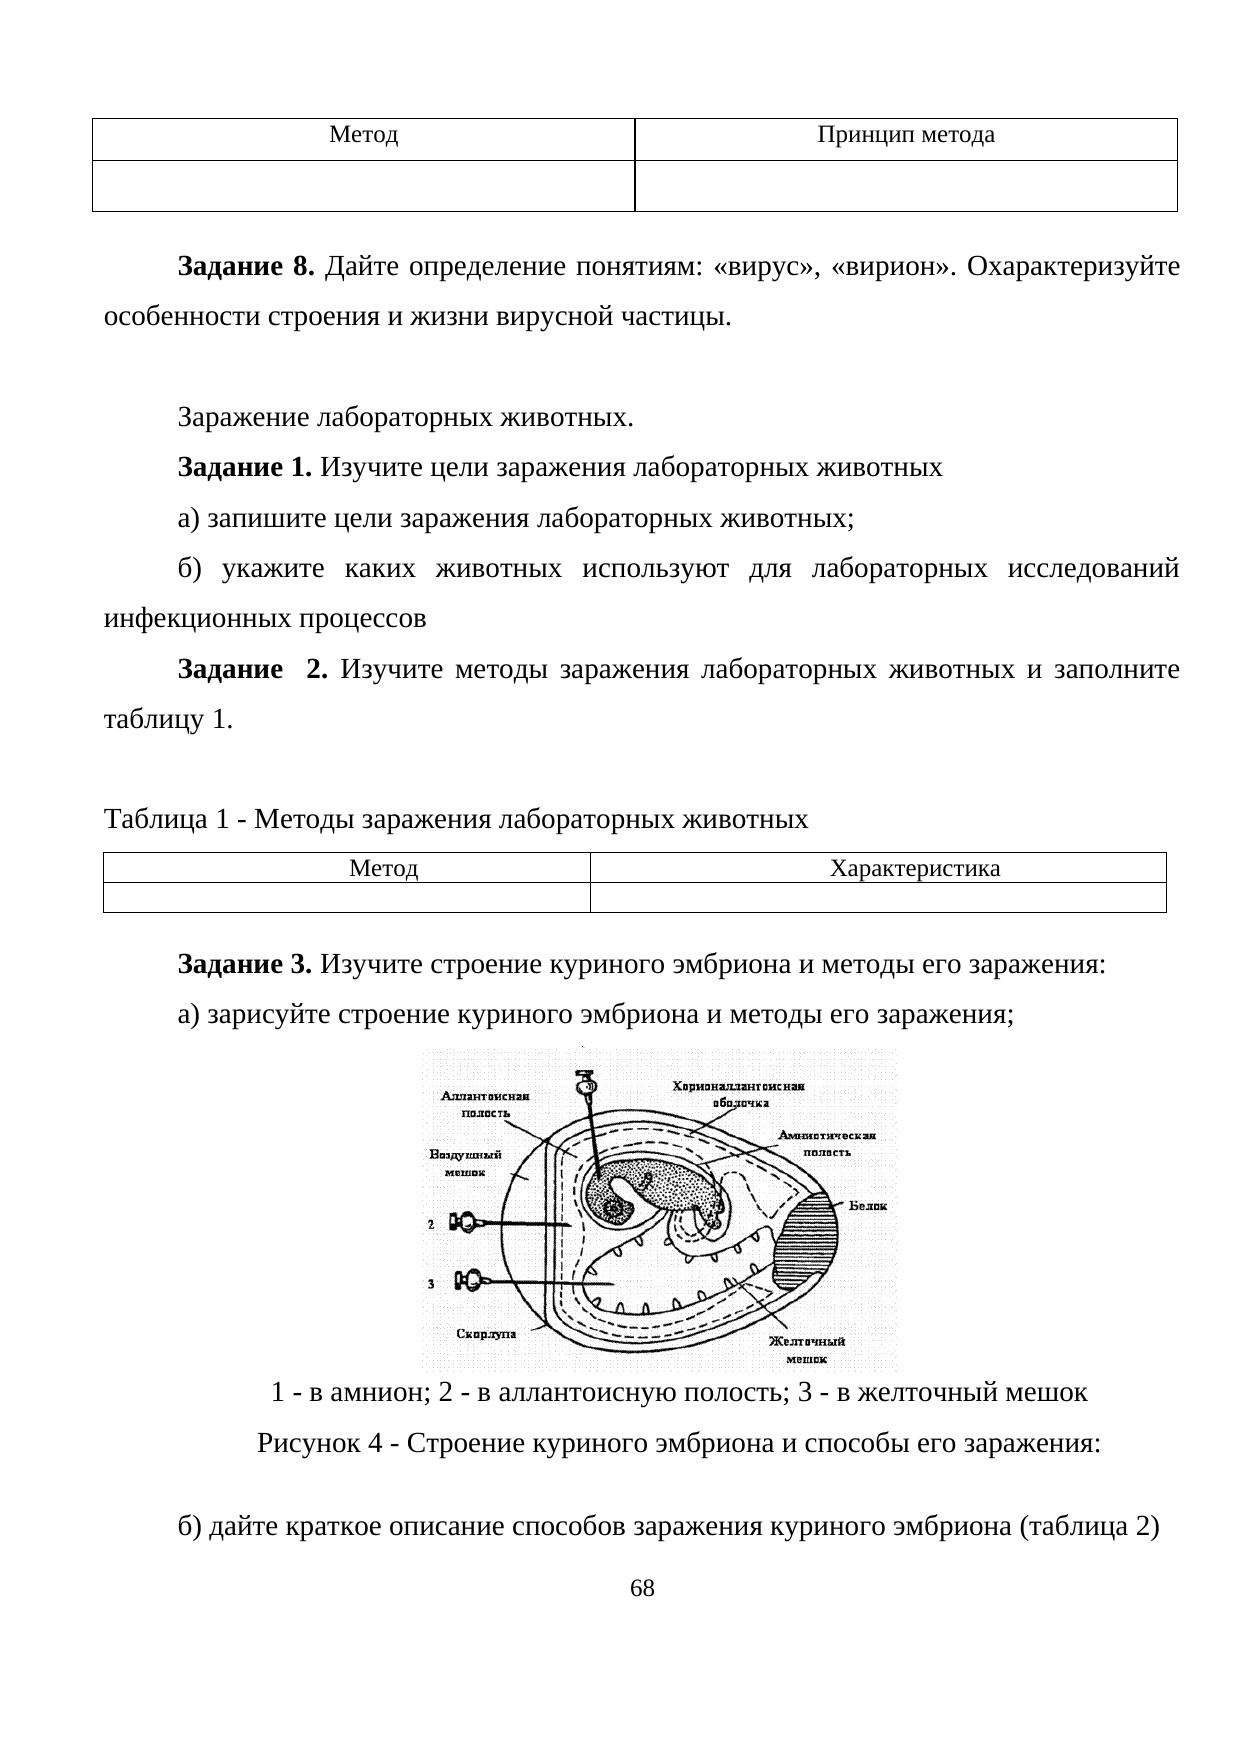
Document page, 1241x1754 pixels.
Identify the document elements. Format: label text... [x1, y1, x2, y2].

text а) запишите цели заражения лабораторных животных; [103, 500, 1181, 533]
text Задание 1. Изучите цели заражения лабораторных животных [103, 449, 1181, 483]
text а) зарисуйте строение куриного эмбриона и методы его заражения; [103, 996, 1181, 1030]
table_header Характеристика [591, 853, 1166, 882]
picture [419, 1046, 900, 1375]
text Задание 8. Дайте определение понятиям: «вирус», «вирион». Охарактеризуйте особенности строения и жизни вирусной частицы. [103, 248, 1181, 332]
table_cell [636, 161, 1177, 211]
text Заражение лабораторных животных. [103, 399, 1181, 433]
table_cell [591, 883, 1166, 912]
text Таблица 1 - Методы заражения лабораторных животных [103, 802, 1181, 835]
table_header Принцип метода [636, 119, 1177, 160]
text б) дайте краткое описание способов заражения куриного эмбриона (таблица 2) [103, 1508, 1181, 1542]
table_cell [104, 883, 590, 912]
text б) укажите каких животных используют для лабораторных исследований инфекционных процессов [103, 550, 1181, 634]
table_header Метод [93, 119, 634, 160]
table_header Метод [104, 853, 590, 882]
text Рисунок 4 - Строение куриного эмбриона и способы его заражения: [103, 1425, 1181, 1458]
text Задание 3. Изучите строение куриного эмбриона и методы его заражения: [103, 946, 1181, 980]
text 1 - в амнион; 2 - в аллантоисную полость; 3 - в желточный мешок [103, 1374, 1181, 1408]
table_cell [93, 161, 634, 211]
text Задание 2. Изучите методы заражения лабораторных животных и заполните таблицу 1. [103, 651, 1181, 734]
